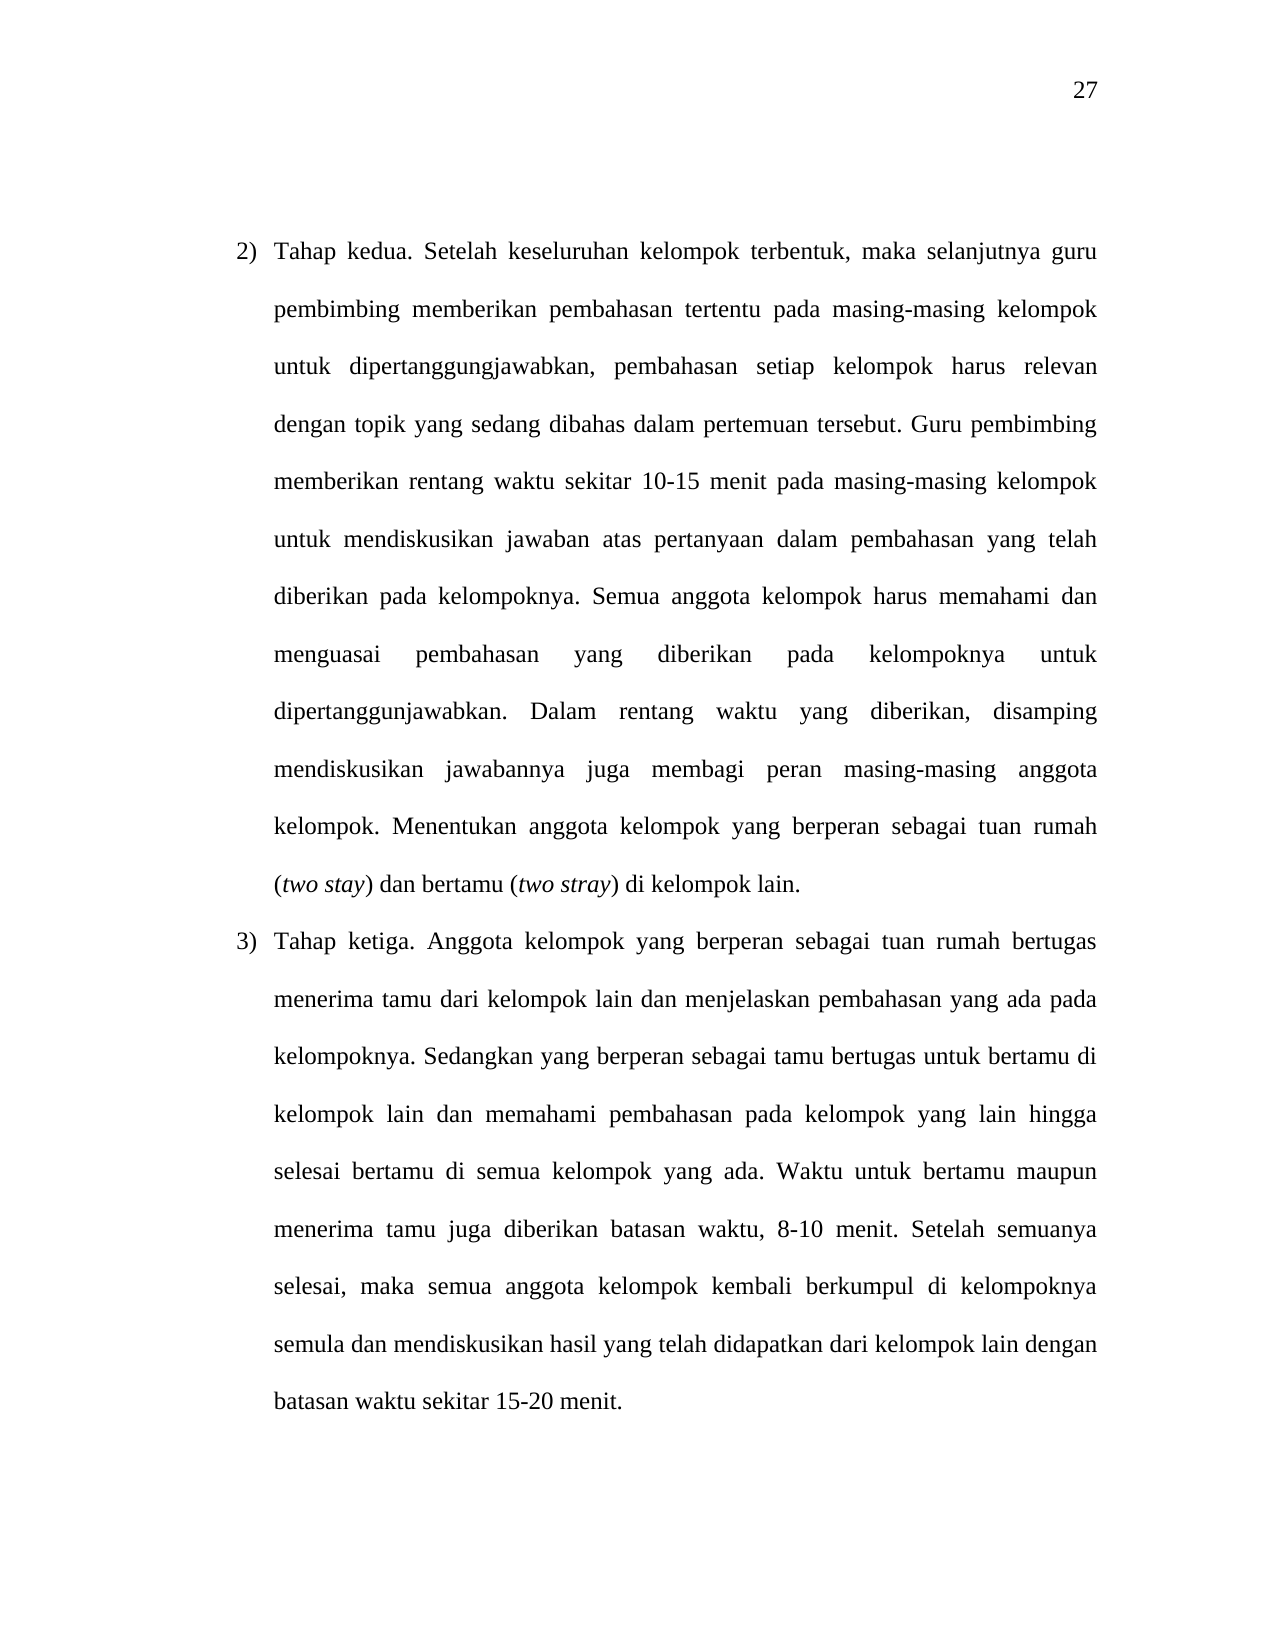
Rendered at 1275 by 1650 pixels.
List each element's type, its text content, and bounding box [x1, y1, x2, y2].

list Tahap ketiga. Anggota kelompok yang berperan sebagai tuan rumah bertugas menerima tamu dari kelompok lain dan menjelaskan pembahasan yang ada pada kelompoknya. Sedangkan yang berperan sebagai tamu bertugas untuk bertamu di kelompok lain dan memahami pembahasan pada kelompok yang lain hingga selesai bertamu di semua kelompok yang ada. Waktu untuk bertamu maupun menerima tamu juga diberikan batasan waktu, 8-10 menit. Setelah semuanya selesai, maka semua anggota kelompok kembali berkumpul di kelompoknya semula dan mendiskusikan hasil yang telah didapatkan dari kelompok lain dengan batasan waktu sekitar 15-20 menit. [236, 926, 1098, 1415]
list Tahap kedua. Setelah keseluruhan kelompok terbentuk, maka selanjutnya guru pembimbing memberikan pembahasan tertentu pada masing-masing kelompok untuk dipertanggungjawabkan, pembahasan setiap kelompok harus relevan dengan topik yang sedang dibahas dalam pertemuan tersebut. Guru pembimbing memberikan rentang waktu sekitar 10-15 menit pada masing-masing kelompok untuk mendiskusikan jawaban atas pertanyaan dalam pembahasan yang telah diberikan pada kelompoknya. Semua anggota kelompok harus memahami dan menguasai pembahasan yang diberikan pada kelompoknya untuk dipertanggunjawabkan. Dalam rentang waktu yang diberikan, disamping mendiskusikan jawabannya juga membagi peran masing-masing anggota kelompok. Menentukan anggota kelompok yang berperan sebagai tuan rumah (two stay) dan bertamu (two stray) di kelompok lain. [236, 236, 1098, 897]
